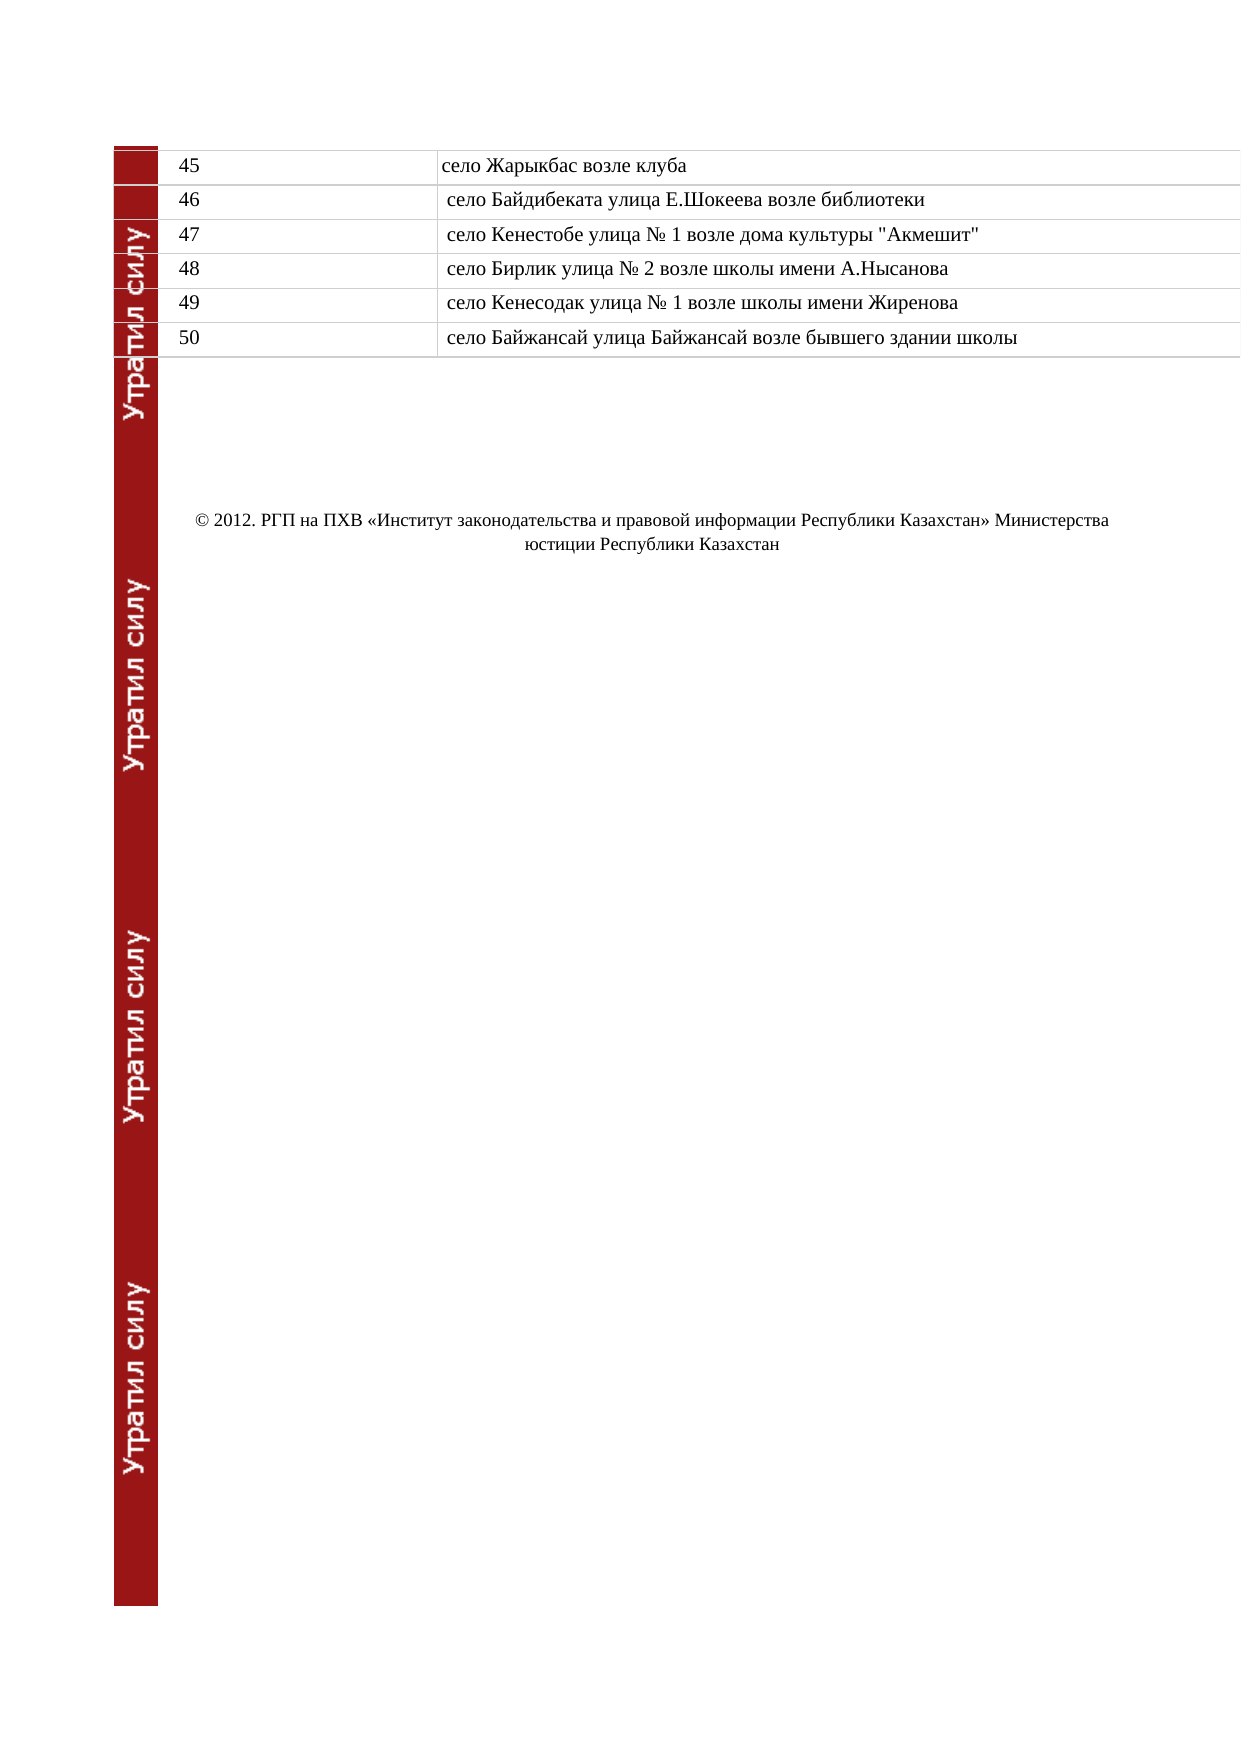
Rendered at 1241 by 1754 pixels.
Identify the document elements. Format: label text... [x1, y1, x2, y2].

table_cell село Бирлик улица № 2 возле школы имени А.Нысанова [438, 254, 1240, 287]
picture [114, 146, 158, 150]
table_cell 49 [114, 289, 437, 322]
table_cell село Байдибеката улица Е.Шокеева возле библиотеки [438, 186, 1240, 219]
table_cell 50 [114, 323, 437, 356]
text © 2012. РГП на ПХВ «Институт законодательства и правовой информации Республики Казахстан» Министерства юстиции Республики Казахстан [112, 508, 1128, 555]
table_cell село Кенестобе улица № 1 возле дома культуры "Акмешит" [438, 220, 1240, 253]
table_cell 47 [114, 220, 437, 253]
picture [114, 358, 158, 508]
table_cell 46 [114, 186, 437, 219]
table_cell 48 [114, 254, 437, 287]
picture [114, 555, 158, 1606]
table_cell село Кенесодак улица № 1 возле школы имени Жиренова [438, 289, 1240, 322]
table_cell село Жарыкбас возле клуба [438, 151, 1240, 184]
table_cell село Байжансай улица Байжансай возле бывшего здании школы [438, 323, 1240, 356]
table_cell 45 [114, 151, 437, 184]
